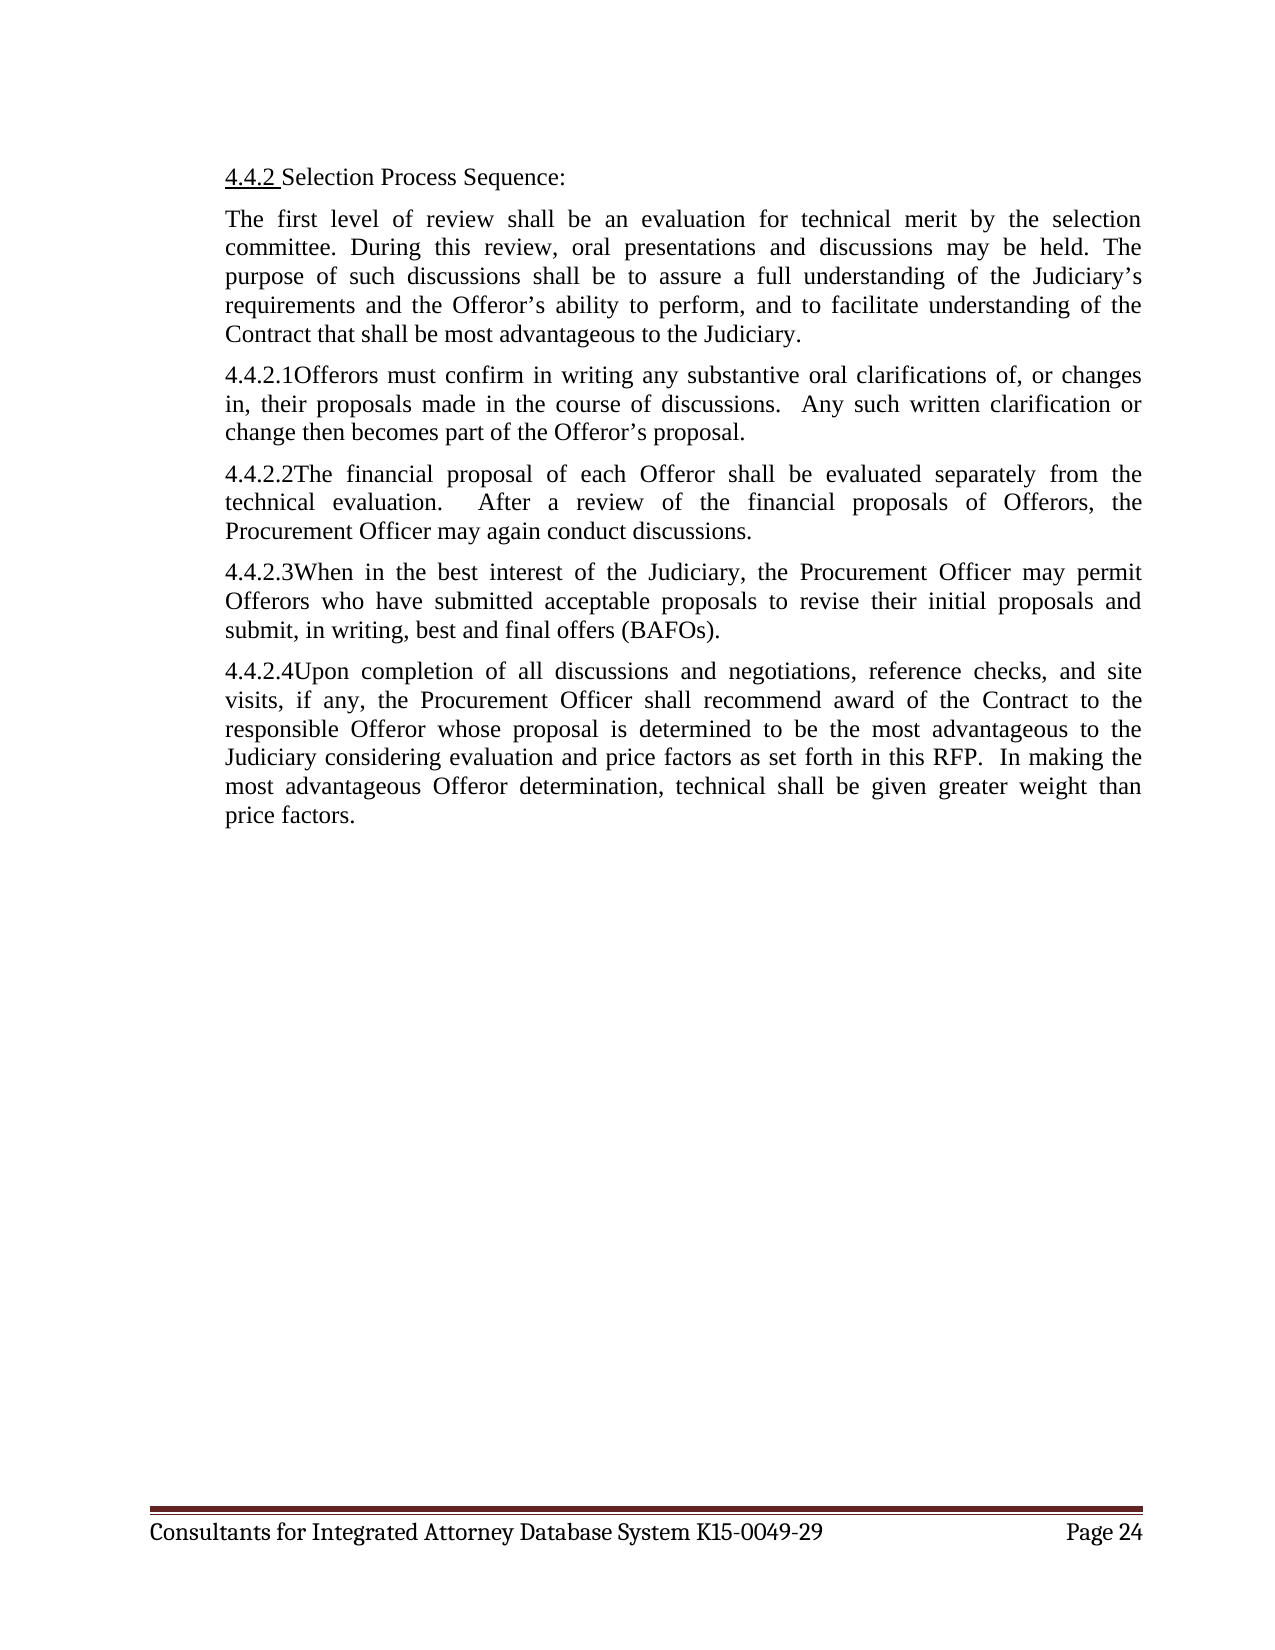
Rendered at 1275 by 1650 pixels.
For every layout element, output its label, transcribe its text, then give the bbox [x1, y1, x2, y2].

text 4.4.2.4Upon completion of all discussions and negotiations, reference checks, and site visits, if any, the Procurement Officer shall recommend award of the Contract to the responsible Offeror whose proposal is determined to be the most advantageous to the Judiciary considering evaluation and price factors as set forth in this RFP. In making the most advantageous Offeror determination, technical shall be given greater weight than price factors. [225, 656, 1143, 829]
text 4.4.2.2The financial proposal of each Offeror shall be evaluated separately from the technical evaluation. After a review of the financial proposals of Offerors, the Procurement Officer may again conduct discussions. [225, 459, 1143, 545]
text 4.4.2 Selection Process Sequence: [225, 162, 1143, 191]
text 4.4.2.1Offerors must confirm in writing any substantive oral clarifications of, or changes in, their proposals made in the course of discussions. Any such written clarification or change then becomes part of the Offeror’s proposal. [225, 360, 1143, 446]
text 4.4.2.3When in the best interest of the Judiciary, the Procurement Officer may permit Offerors who have submitted acceptable proposals to revise their initial proposals and submit, in writing, best and final offers (BAFOs). [225, 557, 1143, 644]
text The first level of review shall be an evaluation for technical merit by the selection committee. During this review, oral presentations and discussions may be held. The purpose of such discussions shall be to assure a full understanding of the Judiciary’s requirements and the Offeror’s ability to perform, and to facilitate understanding of the Contract that shall be most advantageous to the Judiciary. [225, 204, 1143, 347]
